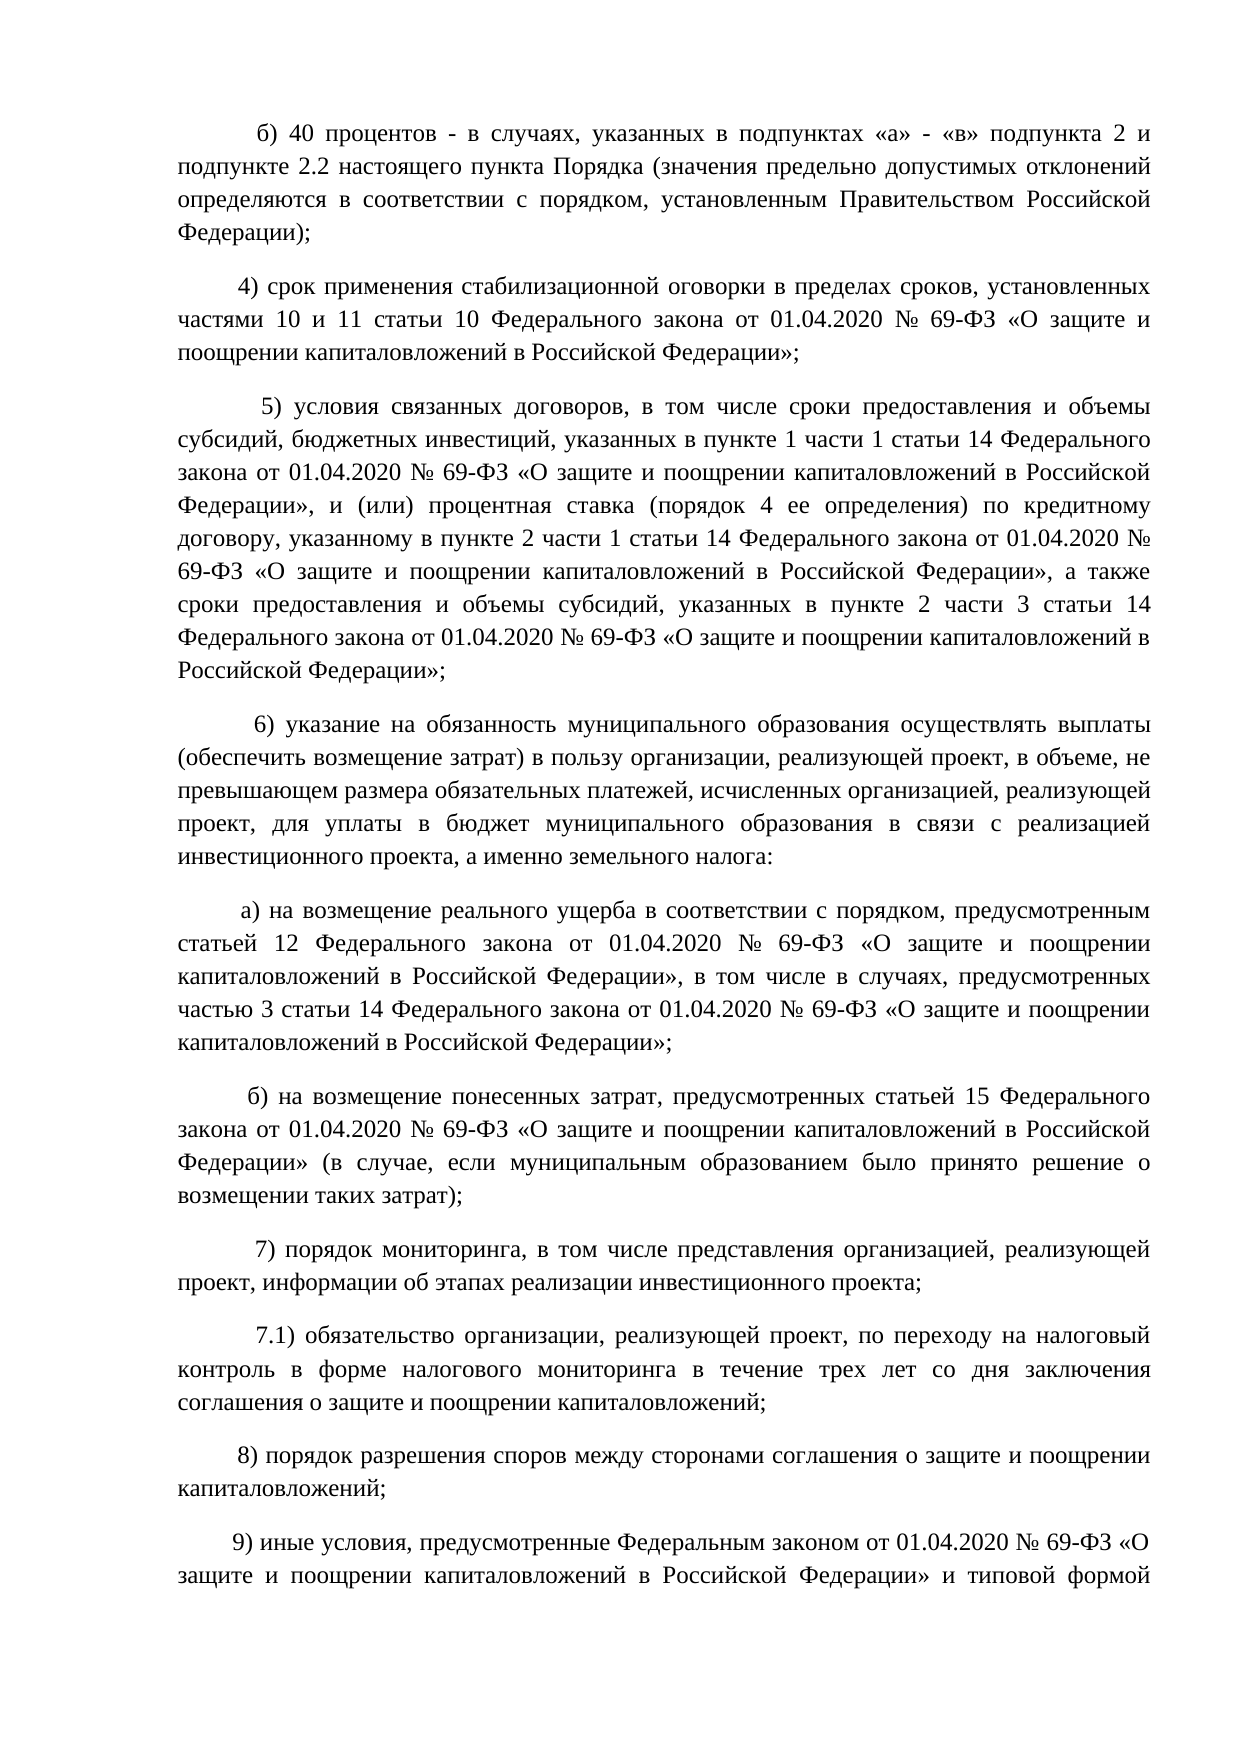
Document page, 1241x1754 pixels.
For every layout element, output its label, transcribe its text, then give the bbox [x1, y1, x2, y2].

text б) 40 процентов - в случаях, указанных в подпунктах «а» - «в» подпункта 2 и подпункте 2.2 настоящего пункта Порядка (значения предельно допустимых отклонений определяются в соответствии с порядком, установленным Правительством Российской Федерации); [177, 118, 1152, 246]
text 4) срок применения стабилизационной оговорки в пределах сроков, установленных частями 10 и 11 статьи 10 Федерального закона от 01.04.2020 № 69-ФЗ «О защите и поощрении капиталовложений в Российской Федерации»; [177, 271, 1152, 366]
text а) на возмещение реального ущерба в соответствии с порядком, предусмотренным статьей 12 Федерального закона от 01.04.2020 № 69-ФЗ «О защите и поощрении капиталовложений в Российской Федерации», в том числе в случаях, предусмотренных частью 3 статьи 14 Федерального закона от 01.04.2020 № 69-ФЗ «О защите и поощрении капиталовложений в Российской Федерации»; [177, 895, 1152, 1056]
text 6) указание на обязанность муниципального образования осуществлять выплаты (обеспечить возмещение затрат) в пользу организации, реализующей проект, в объеме, не превышающем размера обязательных платежей, исчисленных организацией, реализующей проект, для уплаты в бюджет муниципального образования в связи с реализацией инвестиционного проекта, а именно земельного налога: [177, 709, 1152, 870]
text б) на возмещение понесенных затрат, предусмотренных статьей 15 Федерального закона от 01.04.2020 № 69-ФЗ «О защите и поощрении капиталовложений в Российской Федерации» (в случае, если муниципальным образованием было принято решение о возмещении таких затрат); [177, 1081, 1152, 1209]
text 8) порядок разрешения споров между сторонами соглашения о защите и поощрении капиталовложений; [177, 1441, 1152, 1502]
text 7) порядок мониторинга, в том числе представления организацией, реализующей проект, информации об этапах реализации инвестиционного проекта; [177, 1234, 1152, 1296]
text 5) условия связанных договоров, в том числе сроки предоставления и объемы субсидий, бюджетных инвестиций, указанных в пункте 1 части 1 статьи 14 Федерального закона от 01.04.2020 № 69-ФЗ «О защите и поощрении капиталовложений в Российской Федерации», и (или) процентная ставка (порядок 4 ее определения) по кредитному договору, указанному в пункте 2 части 1 статьи 14 Федерального закона от 01.04.2020 № 69-ФЗ «О защите и поощрении капиталовложений в Российской Федерации», а также сроки предоставления и объемы субсидий, указанных в пункте 2 части 3 статьи 14 Федерального закона от 01.04.2020 № 69-ФЗ «О защите и поощрении капиталовложений в Российской Федерации»; [177, 391, 1152, 684]
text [177, 1527, 1152, 1589]
text 7.1) обязательство организации, реализующей проект, по переходу на налоговый контроль в форме налогового мониторинга в течение трех лет со дня заключения соглашения о защите и поощрении капиталовложений; [177, 1321, 1152, 1415]
